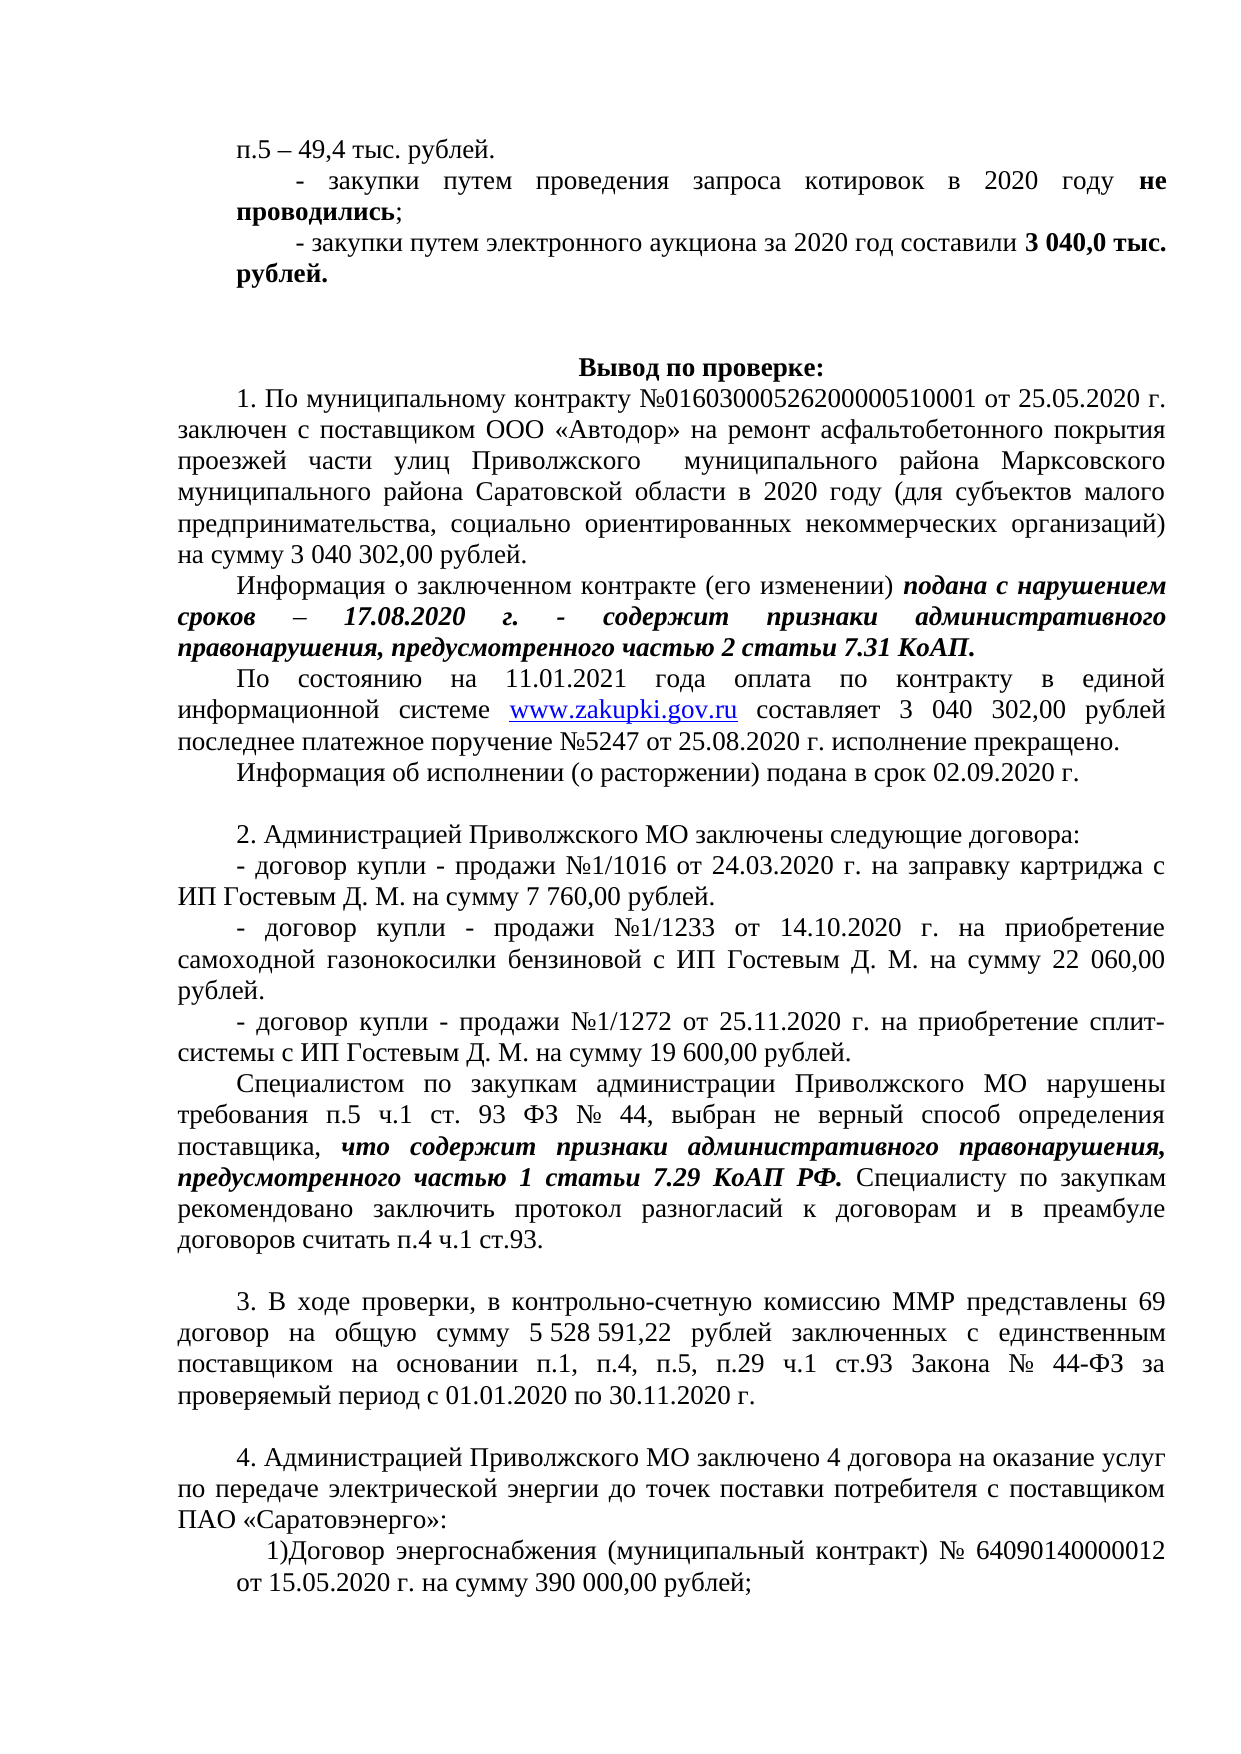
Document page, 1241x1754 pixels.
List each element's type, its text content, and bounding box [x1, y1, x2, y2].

text - закупки путем проведения запроса котировок в 2020 году не проводились; [236, 164, 1167, 226]
text - договор купли - продажи №1/1233 от 14.10.2020 г. на приобретение самоходной газонокосилки бензиновой с ИП Гостевым Д. М. на сумму 22 060,00 рублей. [177, 912, 1167, 1005]
text 1)Договор энергоснабжения (муниципальный контракт) № 64090140000012 от 15.05.2020 г. на сумму 390 000,00 рублей; [236, 1534, 1167, 1597]
text 1. По муниципальному контракту №01603000526200000510001 от 25.05.2020 г. заключен с поставщиком ООО «Автодор» на ремонт асфальтобетонного покрытия проезжей части улиц Приволжского муниципального района Марксовского муниципального района Саратовской области в 2020 году (для субъектов малого предпринимательства, социально ориентированных некоммерческих организаций) на сумму 3 040 302,00 рублей. [177, 382, 1167, 569]
text 4. Администрацией Приволжского МО заключено 4 договора на оказание услуг по передаче электрической энергии до точек поставки потребителя с поставщиком ПАО «Саратовэнерго»: [177, 1441, 1167, 1534]
text - закупки путем электронного аукциона за 2020 год составили 3 040,0 тыс. рублей. [236, 226, 1167, 289]
text Информация об исполнении (о расторжении) подана в срок 02.09.2020 г. [177, 756, 1167, 787]
text п.5 – 49,4 тыс. рублей. [177, 133, 1167, 164]
text Информация о заключенном контракте (его изменении) подана с нарушением сроков – 17.08.2020 г. - содержит признаки административного правонарушения, предусмотренного частью 2 статьи 7.31 КоАП. [177, 569, 1167, 662]
text 2. Администрацией Приволжского МО заключены следующие договора: [177, 818, 1167, 849]
text По состоянию на 11.01.2021 года оплата по контракту в единой информационной системе www.zakupki.gov.ru составляет 3 040 302,00 рублей последнее платежное поручение №5247 от 25.08.2020 г. исполнение прекращено. [177, 662, 1167, 756]
text 3. В ходе проверки, в контрольно-счетную комиссию ММР представлены 69 договор на общую сумму 5 528 591,22 рублей заключенных с единственным поставщиком на основании п.1, п.4, п.5, п.29 ч.1 ст.93 Закона № 44-ФЗ за проверяемый период с 01.01.2020 по 30.11.2020 г. [177, 1285, 1167, 1410]
text - договор купли - продажи №1/1016 от 24.03.2020 г. на заправку картриджа с ИП Гостевым Д. М. на сумму 7 760,00 рублей. [177, 849, 1167, 912]
text - договор купли - продажи №1/1272 от 25.11.2020 г. на приобретение сплит-системы с ИП Гостевым Д. М. на сумму 19 600,00 рублей. [177, 1005, 1167, 1067]
text Вывод по проверке: [177, 351, 1167, 382]
text Специалистом по закупкам администрации Приволжского МО нарушены требования п.5 ч.1 ст. 93 ФЗ № 44, выбран не верный способ определения поставщика, что содержит признаки административного правонарушения, предусмотренного частью 1 статьи 7.29 КоАП РФ. Специалисту по закупкам рекомендовано заключить протокол разногласий к договорам и в преамбуле договоров считать п.4 ч.1 ст.93. [177, 1067, 1167, 1254]
